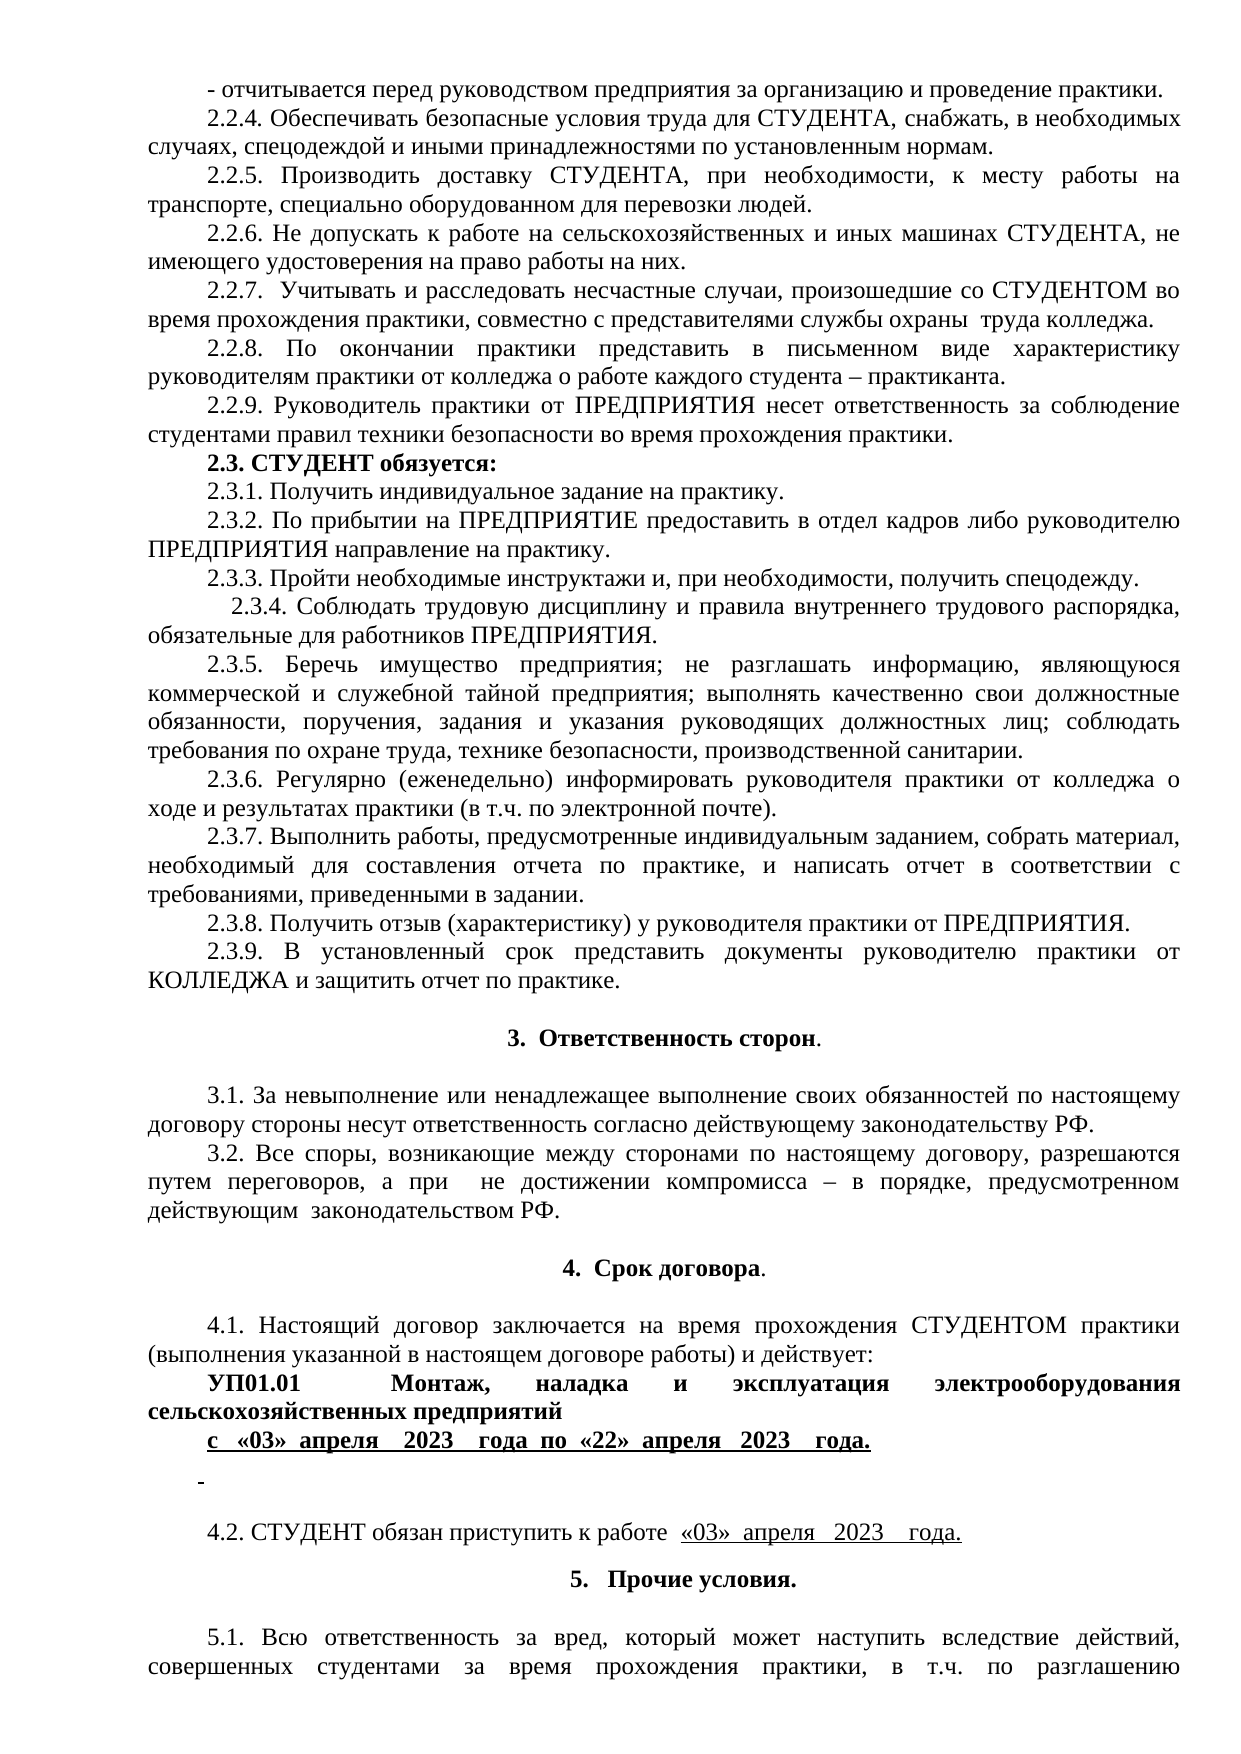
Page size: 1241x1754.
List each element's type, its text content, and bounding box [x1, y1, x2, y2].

text 2.3.4. Соблюдать трудовую дисциплину и правила внутреннего трудового распорядка, обязательные для работников ПРЕДПРИЯТИЯ. [148, 591, 1181, 649]
text 2.3. СТУДЕНТ обязуется: [148, 448, 1181, 476]
text 2.3.6. Регулярно (еженедельно) информировать руководителя практики от колледжа о ходе и результатах практики (в т.ч. по электронной почте). [148, 764, 1181, 821]
text 2.2.5. Производить доставку СТУДЕНТА, при необходимости, к месту работы на транспорте, специально оборудованном для перевозки людей. [148, 160, 1181, 218]
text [148, 1622, 1181, 1679]
text 2.2.4. Обеспечивать безопасные условия труда для СТУДЕНТА, снабжать, в необходимых случаях, спецодеждой и иными принадлежностями по установленным нормам. [148, 103, 1181, 160]
text 2.2.6. Не допускать к работе на сельскохозяйственных и иных машинах СТУДЕНТА, не имеющего удостоверения на право работы на них. [148, 218, 1181, 275]
text 3. Ответственность сторон. [148, 1023, 1181, 1051]
text 2.3.5. Беречь имущество предприятия; не разглашать информацию, являющуюся коммерческой и служебной тайной предприятия; выполнять качественно свои должностные обязанности, поручения, задания и указания руководящих должностных лиц; соблюдать требования по охране труда, технике безопасности, производственной санитарии. [148, 649, 1181, 764]
text УП01.01 Монтаж, наладка и эксплуатация электрооборудования сельскохозяйственных предприятий [148, 1368, 1181, 1425]
text 2.3.8. Получить отзыв (характеристику) у руководителя практики от ПРЕДПРИЯТИЯ. [148, 908, 1181, 936]
text 2.3.1. Получить индивидуальное задание на практику. [148, 476, 1181, 505]
text 2.2.7. Учитывать и расследовать несчастные случаи, произошедшие со СТУДЕНТОМ во время прохождения практики, совместно с представителями службы охраны труда колледжа. [148, 275, 1181, 333]
text 4.1. Настоящий договор заключается на время прохождения СТУДЕНТОМ практики (выполнения указанной в настоящем договоре работы) и действует: [148, 1310, 1181, 1368]
text - отчитывается перед руководством предприятия за организацию и проведение практики. [148, 74, 1181, 103]
text 4. Срок договора. [148, 1253, 1181, 1281]
text 4.2. СТУДЕНТ обязан приступить к работе «03» апреля 2023 года. [148, 1517, 1181, 1545]
text 2.2.9. Руководитель практики от ПРЕДПРИЯТИЯ несет ответственность за соблюдение студентами правил техники безопасности во время прохождения практики. [148, 390, 1181, 448]
text 2.3.9. В установленный срок представить документы руководителю практики от КОЛЛЕДЖА и защитить отчет по практике. [148, 936, 1181, 994]
text с «03» апреля 2023 года по «22» апреля 2023 года. [148, 1425, 1181, 1454]
text 2.3.3. Пройти необходимые инструктажи и, при необходимости, получить спецодежду. [148, 563, 1181, 591]
text 2.3.2. По прибытии на ПРЕДПРИЯТИЕ предоставить в отдел кадров либо руководителю ПРЕДПРИЯТИЯ направление на практику. [148, 505, 1181, 563]
text 3.2. Все споры, возникающие между сторонами по настоящему договору, разрешаются путем переговоров, а при не достижении компромисса – в порядке, предусмотренном действующим законодательством РФ. [148, 1138, 1181, 1224]
text 2.3.7. Выполнить работы, предусмотренные индивидуальным заданием, собрать материал, необходимый для составления отчета по практике, и написать отчет в соответствии с требованиями, приведенными в задании. [148, 821, 1181, 908]
list Прочие условия. [185, 1564, 1181, 1593]
text 2.2.8. По окончании практики представить в письменном виде характеристику руководителям практики от колледжа о работе каждого студента – практиканта. [148, 333, 1181, 390]
text 3.1. За невыполнение или ненадлежащее выполнение своих обязанностей по настоящему договору стороны несут ответственность согласно действующему законодательству РФ. [148, 1080, 1181, 1138]
